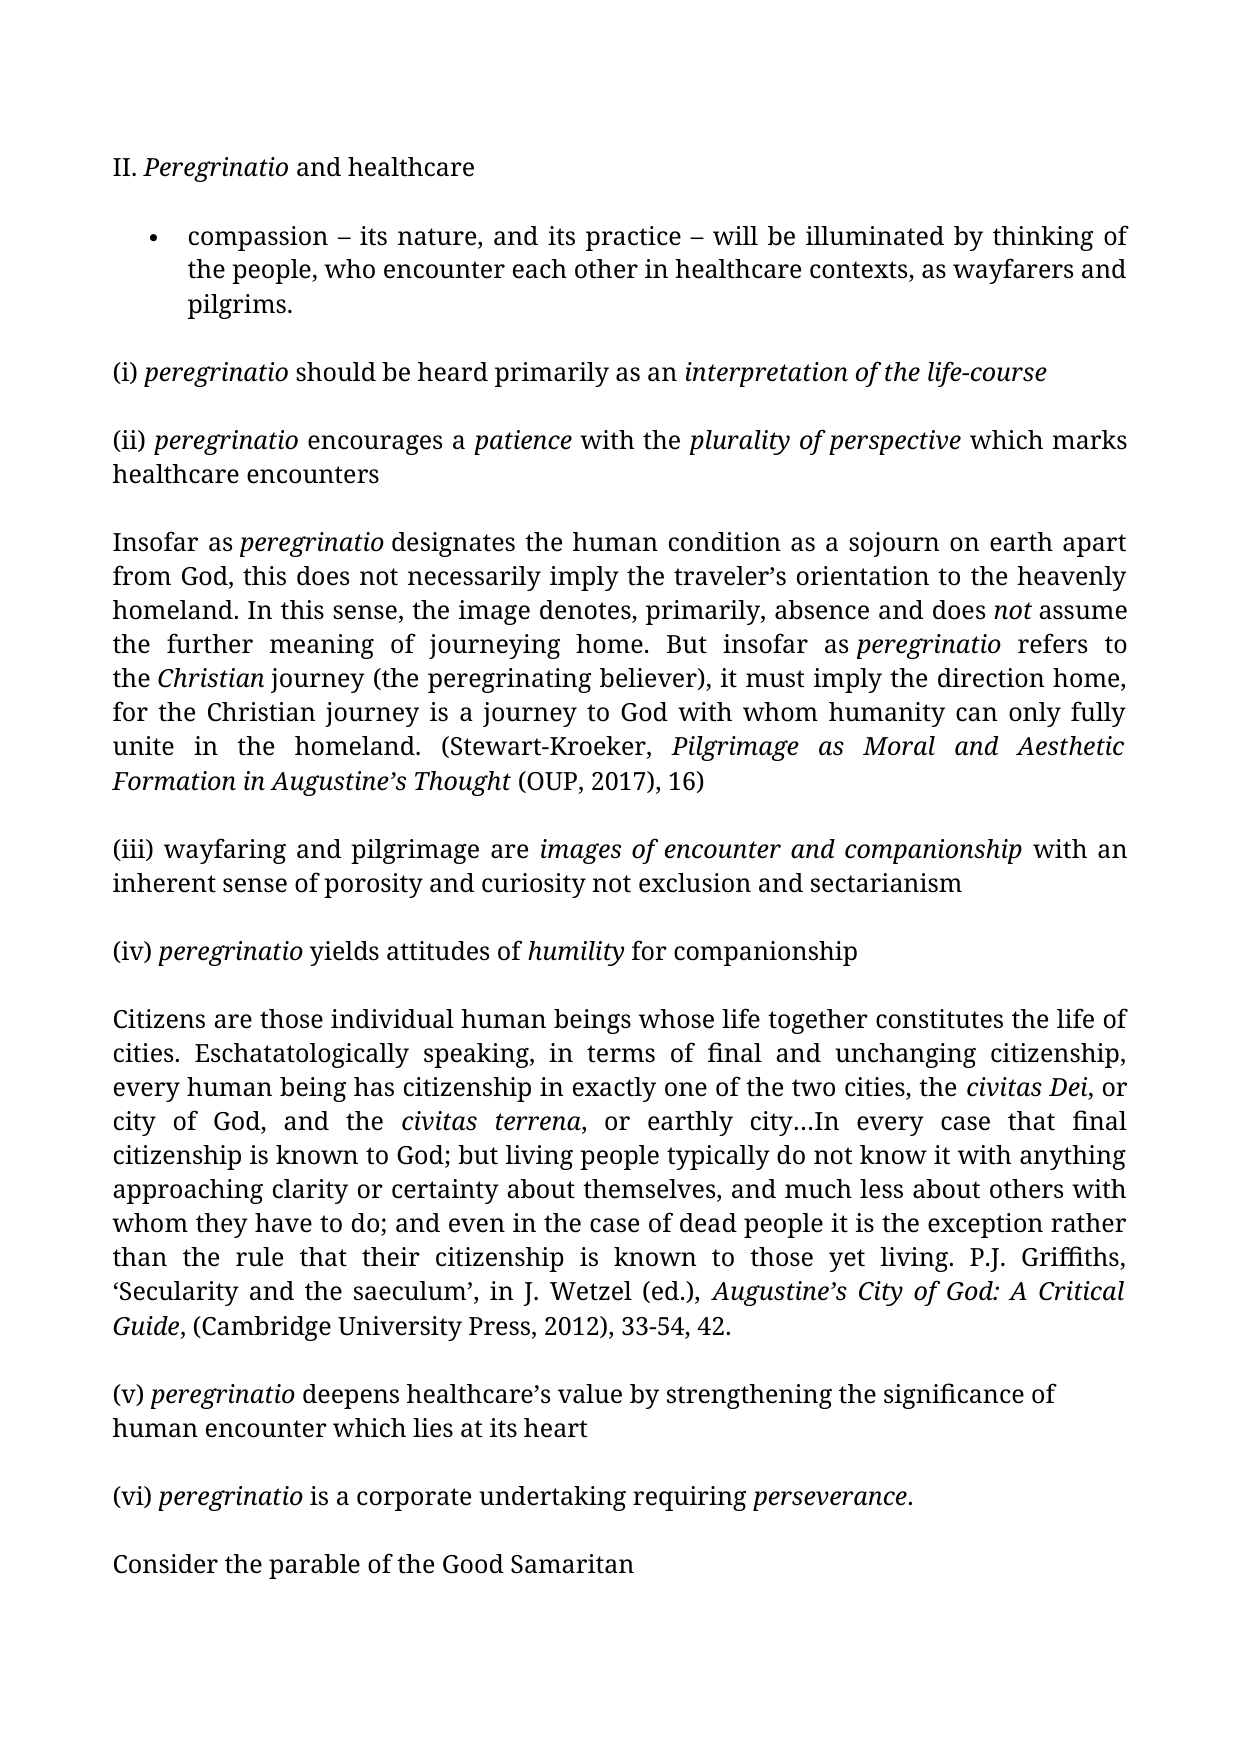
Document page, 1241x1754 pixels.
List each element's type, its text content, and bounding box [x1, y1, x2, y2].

text (v) peregrinatio deepens healthcare’s value by strengthening the significance of human encounter which lies at its heart [112, 1376, 1128, 1444]
text Citizens are those individual human beings whose life together constitutes the life of cities. Eschatatologically speaking, in terms of final and unchanging citizenship, every human being has citizenship in exactly one of the two cities, the civitas Dei, or city of God, and the civitas terrena, or earthly city…In every case that final citizenship is known to God; but living people typically do not know it with anything approaching clarity or certainty about themselves, and much less about others with whom they have to do; and even in the case of dead people it is the exception rather than the rule that their citizenship is known to those yet living. P.J. Griffiths, ‘Secularity and the saeculum’, in J. Wetzel (ed.), Augustine’s City of God: A Critical Guide, (Cambridge University Press, 2012), 33-54, 42. [112, 1002, 1128, 1342]
list compassion – its nature, and its practice – will be illuminated by thinking of the people, who encounter each other in healthcare contexts, as wayfarers and pilgrims. [150, 218, 1128, 320]
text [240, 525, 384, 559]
text II. Peregrinatio and healthcare [112, 150, 1128, 184]
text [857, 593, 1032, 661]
text (vi) peregrinatio is a corporate undertaking requiring perseverance. [112, 1478, 1128, 1512]
text (iii) wayfaring and pilgrimage are images of encounter and companionship with an inherent sense of porosity and curiosity not exclusion and sectarianism [112, 831, 1128, 899]
text Insofar as peregrinatio designates the human condition as a sojourn on earth apart from God, this does not necessarily imply the traveler’s orientation to the heavenly homeland. In this sense, the image denotes, primarily, absence and does not assume the further meaning of journeying home. But insofar as peregrinatio refers to the Christian journey (the peregrinating believer), it must imply the direction home, for the Christian journey is a journey to God with whom humanity can only fully unite in the homeland. (Stewart-Kroeker, Pilgrimage as Moral and Aesthetic Formation in Augustine’s Thought (OUP, 2017), 16) [112, 675, 1128, 797]
text Consider the parable of the Good Samaritan [112, 1547, 1128, 1581]
text (iv) peregrinatio yields attitudes of humility for companionship [112, 933, 1128, 967]
text (ii) peregrinatio encourages a patience with the plurality of perspective which marks healthcare encounters [112, 422, 1128, 491]
text (i) peregrinatio should be heard primarily as an interpretation of the life-course [112, 354, 1128, 388]
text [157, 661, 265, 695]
